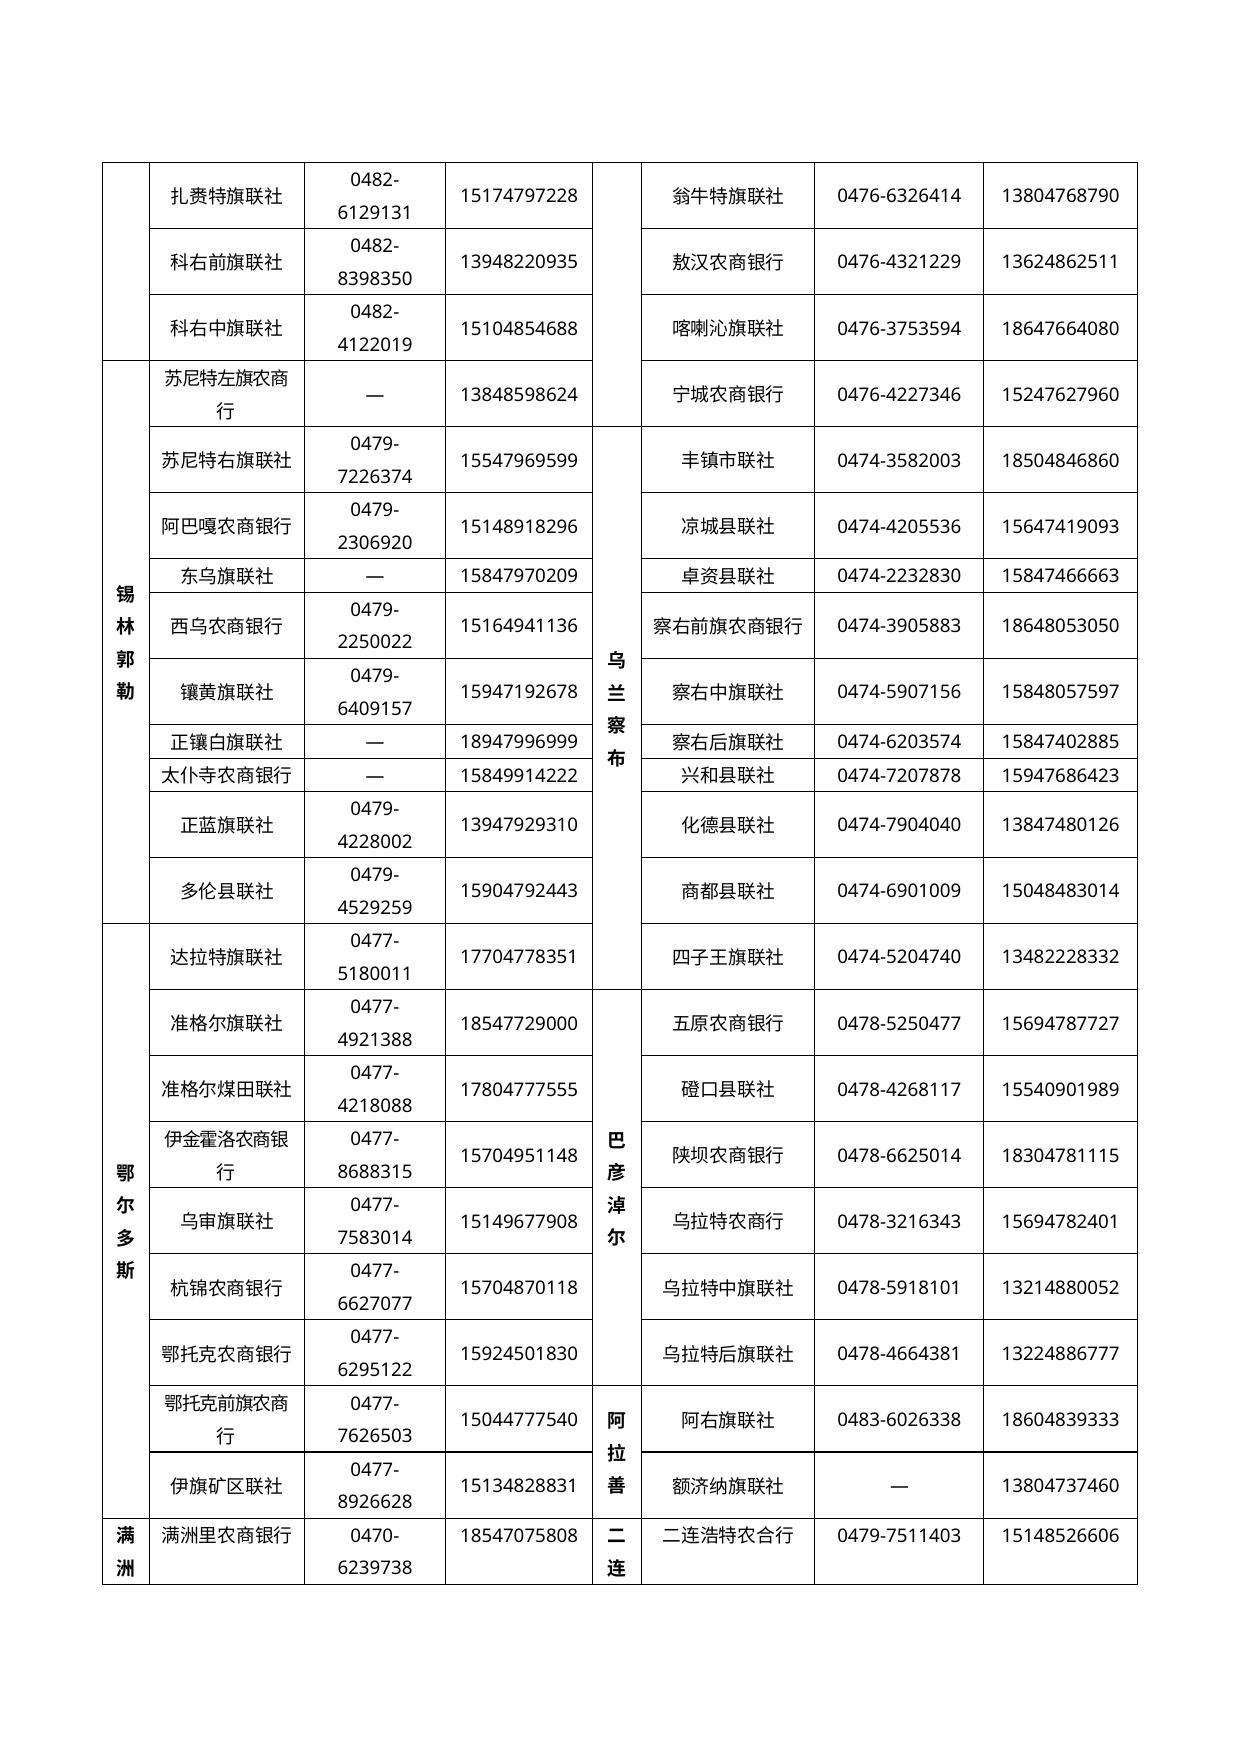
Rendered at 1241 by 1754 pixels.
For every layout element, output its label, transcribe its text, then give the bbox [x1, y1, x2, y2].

table_cell 翁牛特旗联社 [642, 163, 814, 228]
table_cell 镶黄旗联社 [150, 659, 304, 724]
table_cell 0476-6326414 [815, 163, 983, 228]
table_cell 13848598624 [446, 361, 592, 426]
table_cell 二连浩特农合行 [642, 1519, 814, 1583]
table_cell 15924501830 [446, 1320, 592, 1385]
table_cell 扎赉特旗联社 [150, 163, 304, 228]
table_cell 宁城农商银行 [642, 361, 814, 426]
table_cell 0474-5907156 [815, 659, 983, 724]
table_cell 0478-3216343 [815, 1188, 983, 1253]
table_cell 15148918296 [446, 493, 592, 558]
table_cell 东乌旗联社 [150, 559, 304, 592]
table_cell 15947686423 [984, 759, 1137, 791]
table_cell 额济纳旗联社 [642, 1453, 814, 1517]
table_cell 0476-4227346 [815, 361, 983, 426]
table_cell 0479-4228002 [305, 792, 445, 857]
table_cell — [815, 1453, 983, 1517]
table_cell 13947929310 [446, 792, 592, 857]
table_cell 0479-2306920 [305, 493, 445, 558]
table_cell — [305, 559, 445, 592]
table_cell 乌审旗联社 [150, 1188, 304, 1253]
table_cell — [305, 725, 445, 757]
table_cell 达拉特旗联社 [150, 924, 304, 989]
table_cell 15947192678 [446, 659, 592, 724]
table_cell 17804777555 [446, 1056, 592, 1121]
table_cell 15547969599 [446, 427, 592, 492]
table_cell 卓资县联社 [642, 559, 814, 592]
table_cell 正镶白旗联社 [150, 725, 304, 757]
table_cell 察右前旗农商银行 [642, 593, 814, 658]
table_cell 15048483014 [984, 858, 1137, 923]
table_cell 0479-7226374 [305, 427, 445, 492]
table_cell 15164941136 [446, 593, 592, 658]
table_cell 伊金霍洛农商银行 [150, 1122, 304, 1187]
table_cell 0478-5250477 [815, 990, 983, 1055]
table_cell 商都县联社 [642, 858, 814, 923]
table_cell 15247627960 [984, 361, 1137, 426]
table_cell 准格尔旗联社 [150, 990, 304, 1055]
table_cell 15847466663 [984, 559, 1137, 592]
table_cell 0477-4921388 [305, 990, 445, 1055]
table_cell 0477-8926628 [305, 1453, 445, 1517]
table_cell 满洲里 [103, 1519, 149, 1583]
table_cell 0477-6627077 [305, 1254, 445, 1319]
table_cell — [305, 361, 445, 426]
table_cell 13482228332 [984, 924, 1137, 989]
table_cell 15134828831 [446, 1453, 592, 1517]
table_cell 伊旗矿区联社 [150, 1453, 304, 1517]
table_cell — [305, 759, 445, 791]
table_cell 15694782401 [984, 1188, 1137, 1253]
table_cell 巴彦淖尔 [593, 990, 641, 1385]
table_cell 18648053050 [984, 593, 1137, 658]
table_cell 科右前旗联社 [150, 229, 304, 294]
table_cell 15847402885 [984, 725, 1137, 757]
table_cell 乌兰察布 [593, 427, 641, 989]
table_cell 敖汉农商银行 [642, 229, 814, 294]
table_cell 多伦县联社 [150, 858, 304, 923]
table_cell 0476-4321229 [815, 229, 983, 294]
table_cell 0477-4218088 [305, 1056, 445, 1121]
table_cell 15174797228 [446, 163, 592, 228]
table_cell 13224886777 [984, 1320, 1137, 1385]
table_cell 13624862511 [984, 229, 1137, 294]
table_cell 15704951148 [446, 1122, 592, 1187]
table_cell 13948220935 [446, 229, 592, 294]
table_cell 18947996999 [446, 725, 592, 757]
table_cell 18304781115 [984, 1122, 1137, 1187]
table_cell 准格尔煤田联社 [150, 1056, 304, 1121]
table_cell 磴口县联社 [642, 1056, 814, 1121]
table_cell 0474-3582003 [815, 427, 983, 492]
table_cell 化德县联社 [642, 792, 814, 857]
table_cell 二连 [593, 1519, 641, 1583]
table_cell 乌拉特中旗联社 [642, 1254, 814, 1319]
table_cell 15104854688 [446, 295, 592, 360]
table_cell 15044777540 [446, 1386, 592, 1451]
table_cell 0483-6026338 [815, 1386, 983, 1451]
table_cell 15694787727 [984, 990, 1137, 1055]
table_cell 0482-8398350 [305, 229, 445, 294]
table_cell 丰镇市联社 [642, 427, 814, 492]
table_cell 满洲里农商银行 [150, 1519, 304, 1583]
table_cell 15647419093 [984, 493, 1137, 558]
table_cell 喀喇沁旗联社 [642, 295, 814, 360]
table_cell 0474-2232830 [815, 559, 983, 592]
table_cell 0478-5918101 [815, 1254, 983, 1319]
table_cell 18547075808 [446, 1519, 592, 1583]
table_cell 0478-6625014 [815, 1122, 983, 1187]
table_cell 察右后旗联社 [642, 725, 814, 757]
table_cell 乌拉特后旗联社 [642, 1320, 814, 1385]
table_cell 15904792443 [446, 858, 592, 923]
table_cell 四子王旗联社 [642, 924, 814, 989]
table_cell 鄂托克前旗农商行 [150, 1386, 304, 1451]
table_cell 0479-7511403 [815, 1519, 983, 1583]
table_cell 18647664080 [984, 295, 1137, 360]
table_cell 15148526606 [984, 1519, 1137, 1583]
table_cell 15540901989 [984, 1056, 1137, 1121]
table_cell 0482-4122019 [305, 295, 445, 360]
table_cell 0477-8688315 [305, 1122, 445, 1187]
table_cell 0482-6129131 [305, 163, 445, 228]
table_cell 0479-6409157 [305, 659, 445, 724]
table_cell 13804768790 [984, 163, 1137, 228]
table_cell 0477-7583014 [305, 1188, 445, 1253]
table_cell 西乌农商银行 [150, 593, 304, 658]
table_cell 阿拉善 [593, 1386, 641, 1517]
table_cell 0474-7207878 [815, 759, 983, 791]
table_cell 17704778351 [446, 924, 592, 989]
table_cell 正蓝旗联社 [150, 792, 304, 857]
table_cell 察右中旗联社 [642, 659, 814, 724]
table_cell 15149677908 [446, 1188, 592, 1253]
table_cell 0478-4664381 [815, 1320, 983, 1385]
table_cell 0474-4205536 [815, 493, 983, 558]
table_cell 0474-3905883 [815, 593, 983, 658]
table_cell 阿巴嘎农商银行 [150, 493, 304, 558]
table_cell 15704870118 [446, 1254, 592, 1319]
table_cell 13847480126 [984, 792, 1137, 857]
table_cell 锡林郭勒 [103, 361, 149, 923]
table_cell 阿右旗联社 [642, 1386, 814, 1451]
table_cell 0478-4268117 [815, 1056, 983, 1121]
table_cell 陕坝农商银行 [642, 1122, 814, 1187]
table_cell 18604839333 [984, 1386, 1137, 1451]
table_cell 凉城县联社 [642, 493, 814, 558]
table_cell 太仆寺农商银行 [150, 759, 304, 791]
table_cell 鄂托克农商银行 [150, 1320, 304, 1385]
table_cell 杭锦农商银行 [150, 1254, 304, 1319]
table_cell 五原农商银行 [642, 990, 814, 1055]
table_cell 0479-4529259 [305, 858, 445, 923]
table_cell 科右中旗联社 [150, 295, 304, 360]
table_cell 0474-5204740 [815, 924, 983, 989]
table_cell 0474-6203574 [815, 725, 983, 757]
table_cell 13804737460 [984, 1453, 1137, 1517]
table_cell 15848057597 [984, 659, 1137, 724]
table_cell 0477-5180011 [305, 924, 445, 989]
table_cell 0477-6295122 [305, 1320, 445, 1385]
table_cell 18547729000 [446, 990, 592, 1055]
table_cell 鄂尔多斯 [103, 924, 149, 1517]
table_cell 15849914222 [446, 759, 592, 791]
table_cell 0476-3753594 [815, 295, 983, 360]
table_cell 0479-2250022 [305, 593, 445, 658]
table_cell 0470-6239738 [305, 1519, 445, 1583]
table_cell 18504846860 [984, 427, 1137, 492]
table_cell 13214880052 [984, 1254, 1137, 1319]
table_cell 苏尼特左旗农商行 [150, 361, 304, 426]
table_cell 乌拉特农商行 [642, 1188, 814, 1253]
table_cell 15847970209 [446, 559, 592, 592]
table_cell 0477-7626503 [305, 1386, 445, 1451]
table_cell 苏尼特右旗联社 [150, 427, 304, 492]
table_cell 0474-7904040 [815, 792, 983, 857]
table_cell 兴和县联社 [642, 759, 814, 791]
table_cell 0474-6901009 [815, 858, 983, 923]
